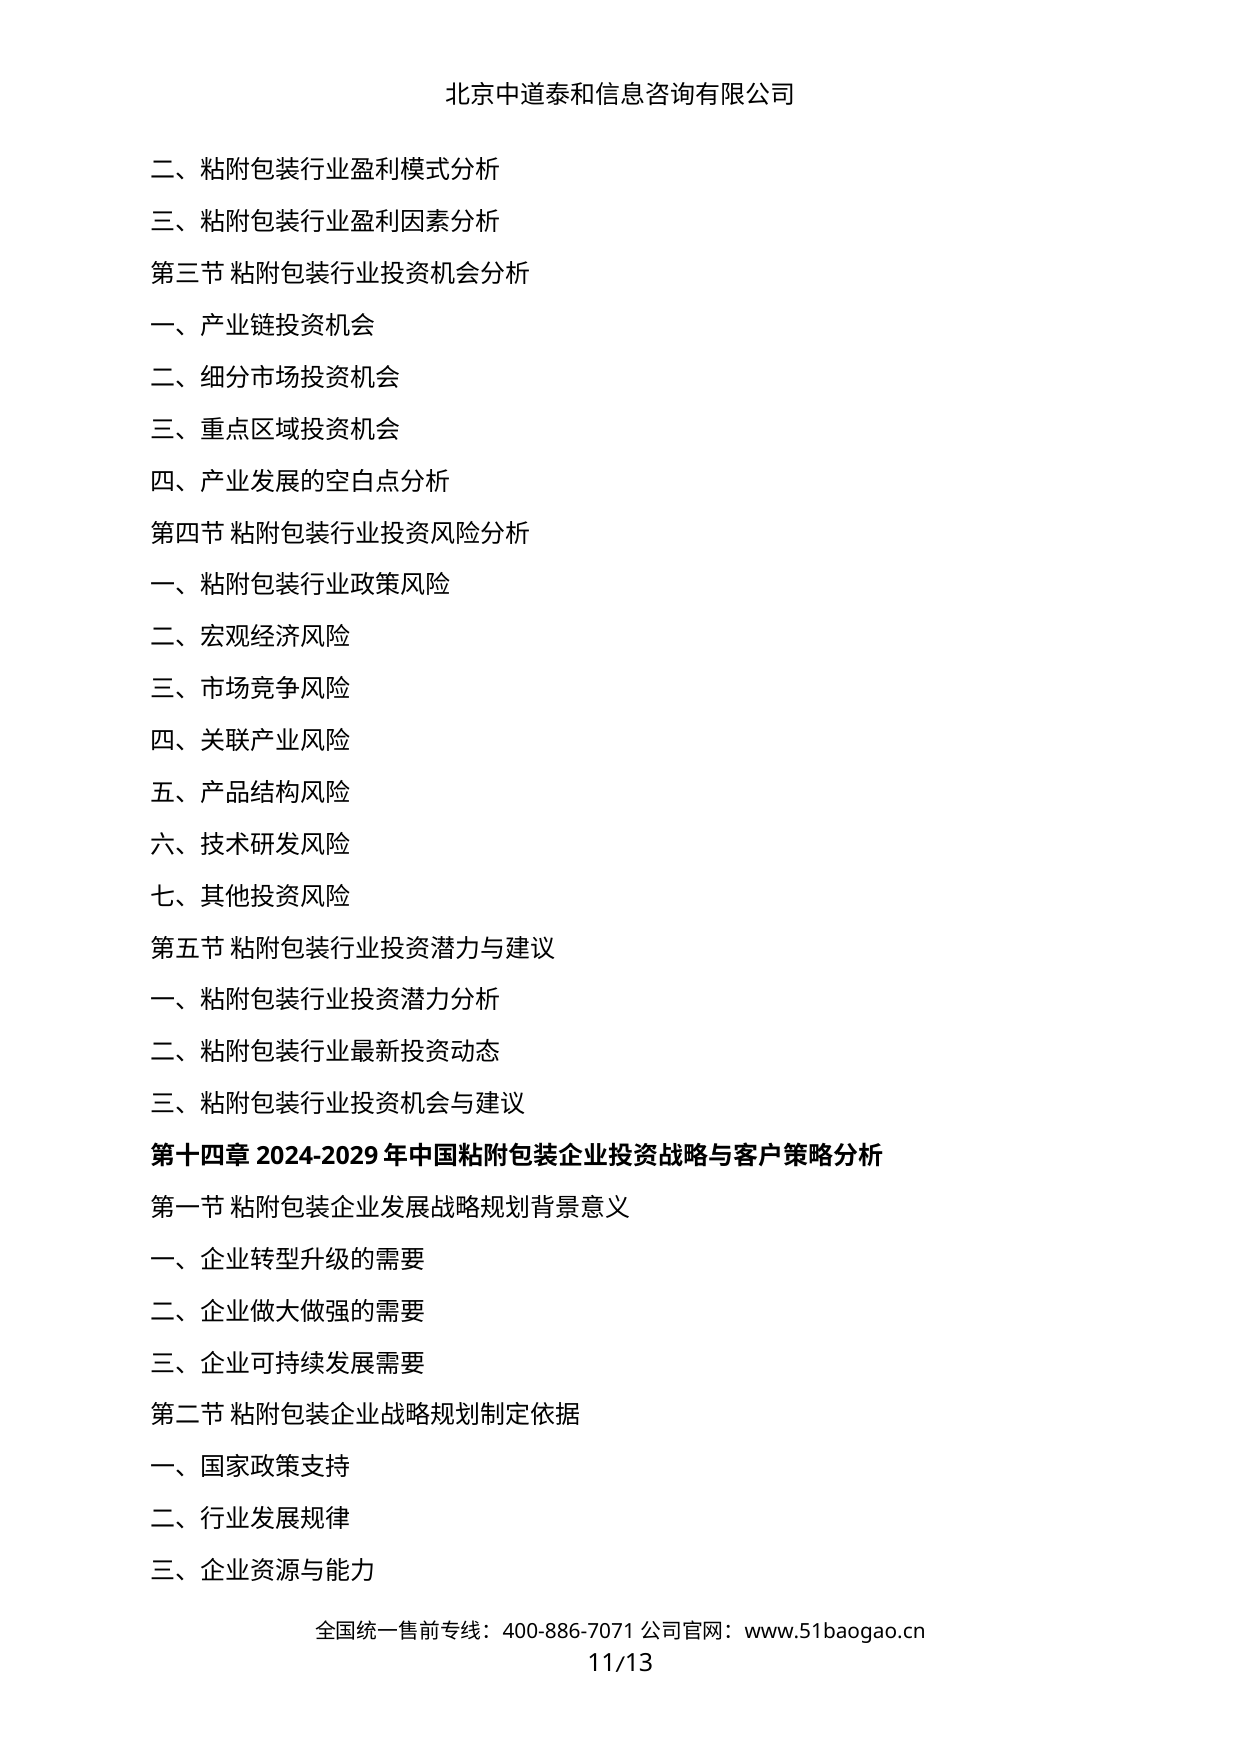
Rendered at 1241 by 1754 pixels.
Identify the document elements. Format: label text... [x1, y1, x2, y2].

text 二、行业发展规律 [150, 1499, 1090, 1535]
text 二、粘附包装行业盈利模式分析 [150, 150, 1090, 186]
text 三、企业可持续发展需要 [150, 1343, 1090, 1379]
text 三、粘附包装行业盈利因素分析 [150, 202, 1090, 238]
text 一、产业链投资机会 [150, 306, 1090, 342]
text 三、重点区域投资机会 [150, 409, 1090, 446]
text 第十四章 2024-2029年中国粘附包装企业投资战略与客户策略分析 [150, 1136, 1090, 1172]
text 二、宏观经济风险 [150, 617, 1090, 653]
text 二、企业做大做强的需要 [150, 1291, 1090, 1327]
text 第三节 粘附包装行业投资机会分析 [150, 254, 1090, 290]
text 二、细分市场投资机会 [150, 357, 1090, 394]
text 四、产业发展的空白点分析 [150, 461, 1090, 497]
text 第一节 粘附包装企业发展战略规划背景意义 [150, 1187, 1090, 1224]
text 四、关联产业风险 [150, 721, 1090, 757]
text 五、产品结构风险 [150, 772, 1090, 809]
text 三、企业资源与能力 [150, 1551, 1090, 1587]
text 一、粘附包装行业政策风险 [150, 565, 1090, 601]
text 三、市场竞争风险 [150, 669, 1090, 705]
text 第四节 粘附包装行业投资风险分析 [150, 513, 1090, 549]
text 一、国家政策支持 [150, 1447, 1090, 1483]
text 一、企业转型升级的需要 [150, 1239, 1090, 1276]
text 七、其他投资风险 [150, 876, 1090, 912]
text 六、技术研发风险 [150, 824, 1090, 861]
text 第二节 粘附包装企业战略规划制定依据 [150, 1395, 1090, 1431]
text 三、粘附包装行业投资机会与建议 [150, 1084, 1090, 1120]
text 第五节 粘附包装行业投资潜力与建议 [150, 928, 1090, 964]
text 二、粘附包装行业最新投资动态 [150, 1032, 1090, 1068]
text 一、粘附包装行业投资潜力分析 [150, 980, 1090, 1016]
